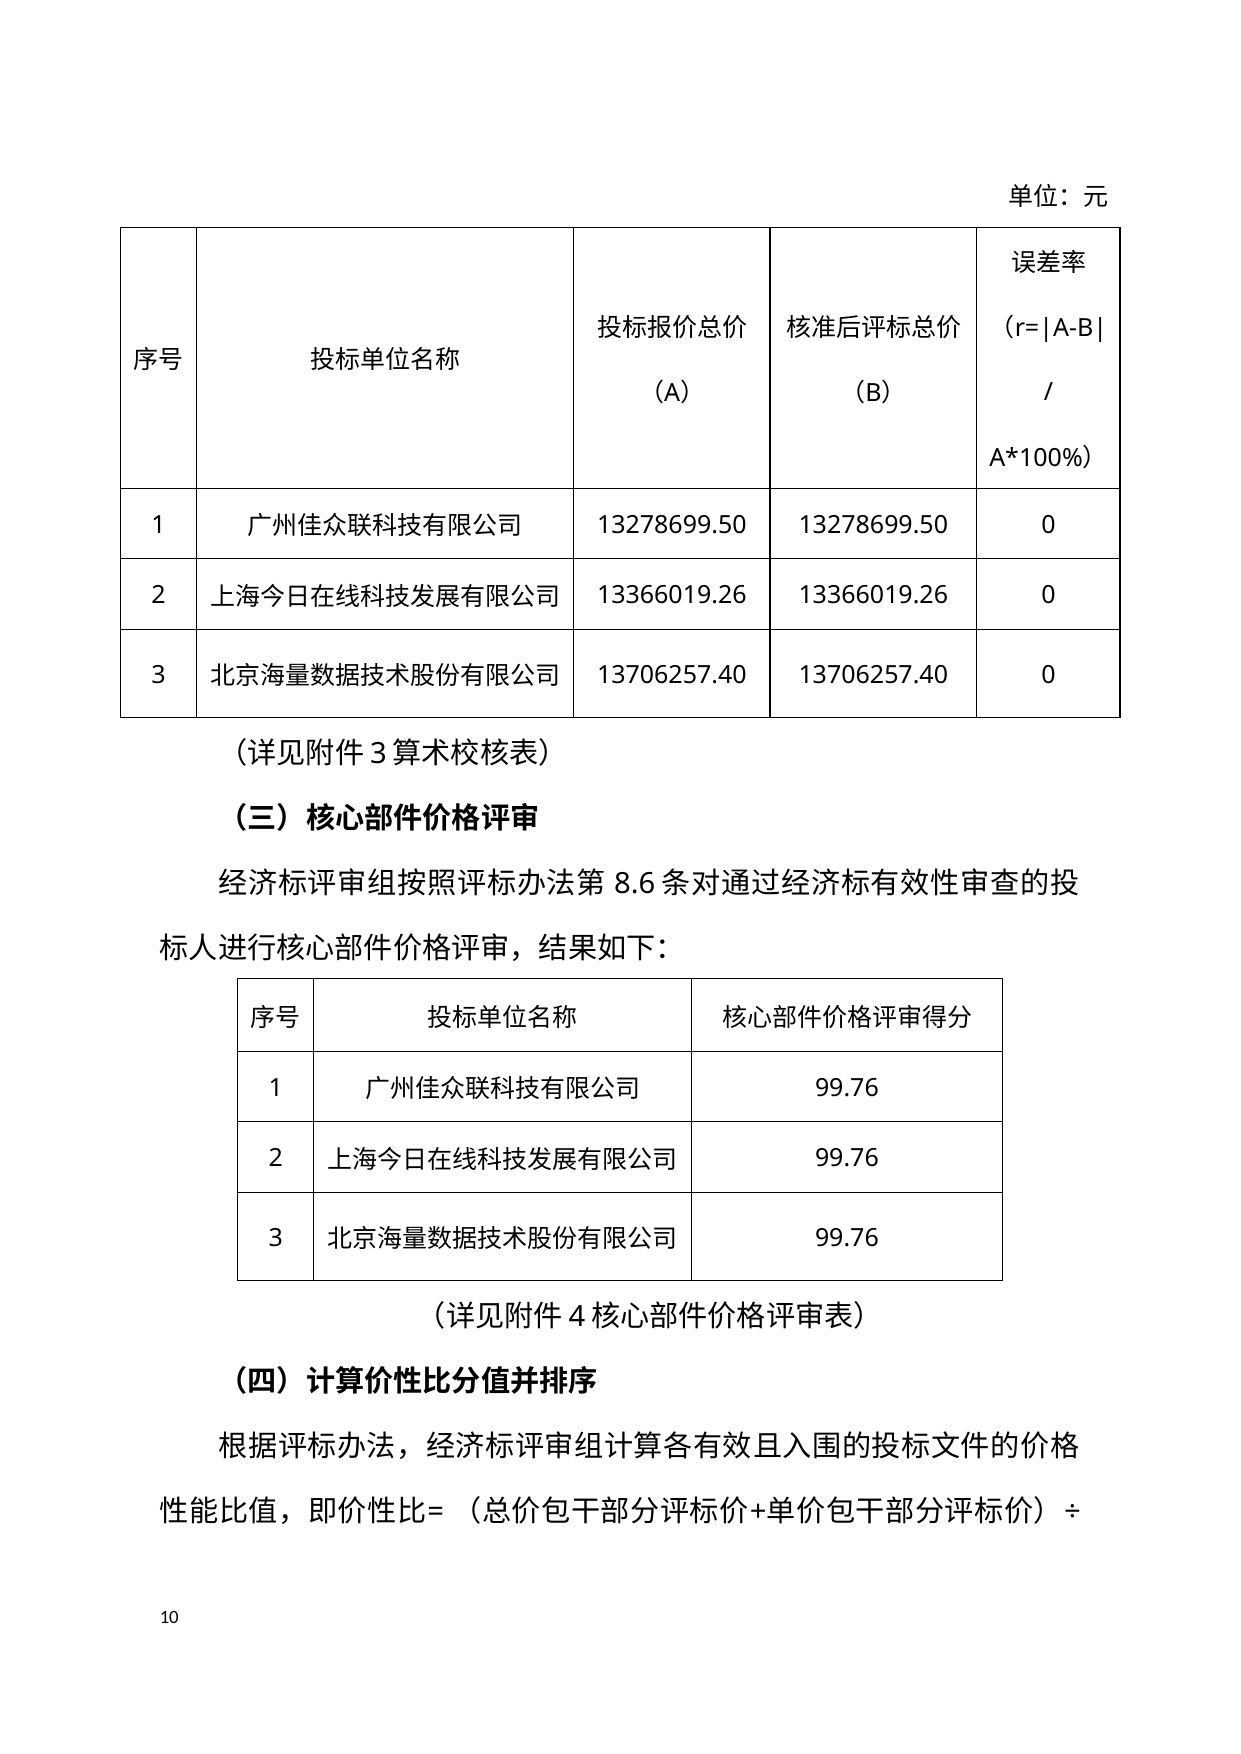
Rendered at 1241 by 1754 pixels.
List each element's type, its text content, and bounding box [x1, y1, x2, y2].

table_cell 1 [121, 489, 196, 558]
table_cell 99.76 [692, 1122, 1002, 1192]
table_cell 广州佳众联科技有限公司 [314, 1052, 691, 1121]
table_cell 13706257.40 [771, 630, 976, 717]
table_cell 13278699.50 [574, 489, 769, 558]
table_cell 13366019.26 [771, 559, 976, 629]
table_cell 北京海量数据技术股份有限公司 [314, 1193, 691, 1280]
table_cell 99.76 [692, 1193, 1002, 1280]
table_cell 上海今日在线科技发展有限公司 [314, 1122, 691, 1192]
table_cell 2 [238, 1122, 313, 1192]
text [159, 1411, 1081, 1541]
table_header 单位：元 [120, 162, 1120, 227]
text （详见附件3算术校核表） [159, 718, 1081, 783]
table_cell 上海今日在线科技发展有限公司 [197, 559, 573, 629]
table_cell 广州佳众联科技有限公司 [197, 489, 573, 558]
table_cell 0 [977, 489, 1119, 558]
text 经济标评审组按照评标办法第8.6条对通过经济标有效性审查的投标人进行核心部件价格评审，结果如下： [159, 848, 1081, 978]
text （四）计算价性比分值并排序 [159, 1346, 1081, 1411]
table_cell 核准后评标总价 （B） [771, 228, 976, 488]
table_header 投标单位名称 [314, 979, 691, 1051]
table_cell 3 [121, 630, 196, 717]
table_header 核心部件价格评审得分 [692, 979, 1002, 1051]
table_cell 0 [977, 559, 1119, 629]
table_cell 2 [121, 559, 196, 629]
table_cell 投标报价总价 （A） [574, 228, 769, 488]
table_cell 3 [238, 1193, 313, 1280]
table_cell 0 [977, 630, 1119, 717]
table_cell 13366019.26 [574, 559, 769, 629]
table_cell 误差率 （r=|A-B| /A*100%） [977, 228, 1119, 488]
text （详见附件4核心部件价格评审表） [159, 1281, 1081, 1346]
table_cell 13706257.40 [574, 630, 769, 717]
table_cell 99.76 [692, 1052, 1002, 1121]
table_cell 1 [238, 1052, 313, 1121]
table_cell 投标单位名称 [197, 228, 573, 488]
table_cell 序号 [121, 228, 196, 488]
table_cell 13278699.50 [771, 489, 976, 558]
table_header 序号 [238, 979, 313, 1051]
table_cell 北京海量数据技术股份有限公司 [197, 630, 573, 717]
text （三）核心部件价格评审 [159, 783, 1081, 848]
